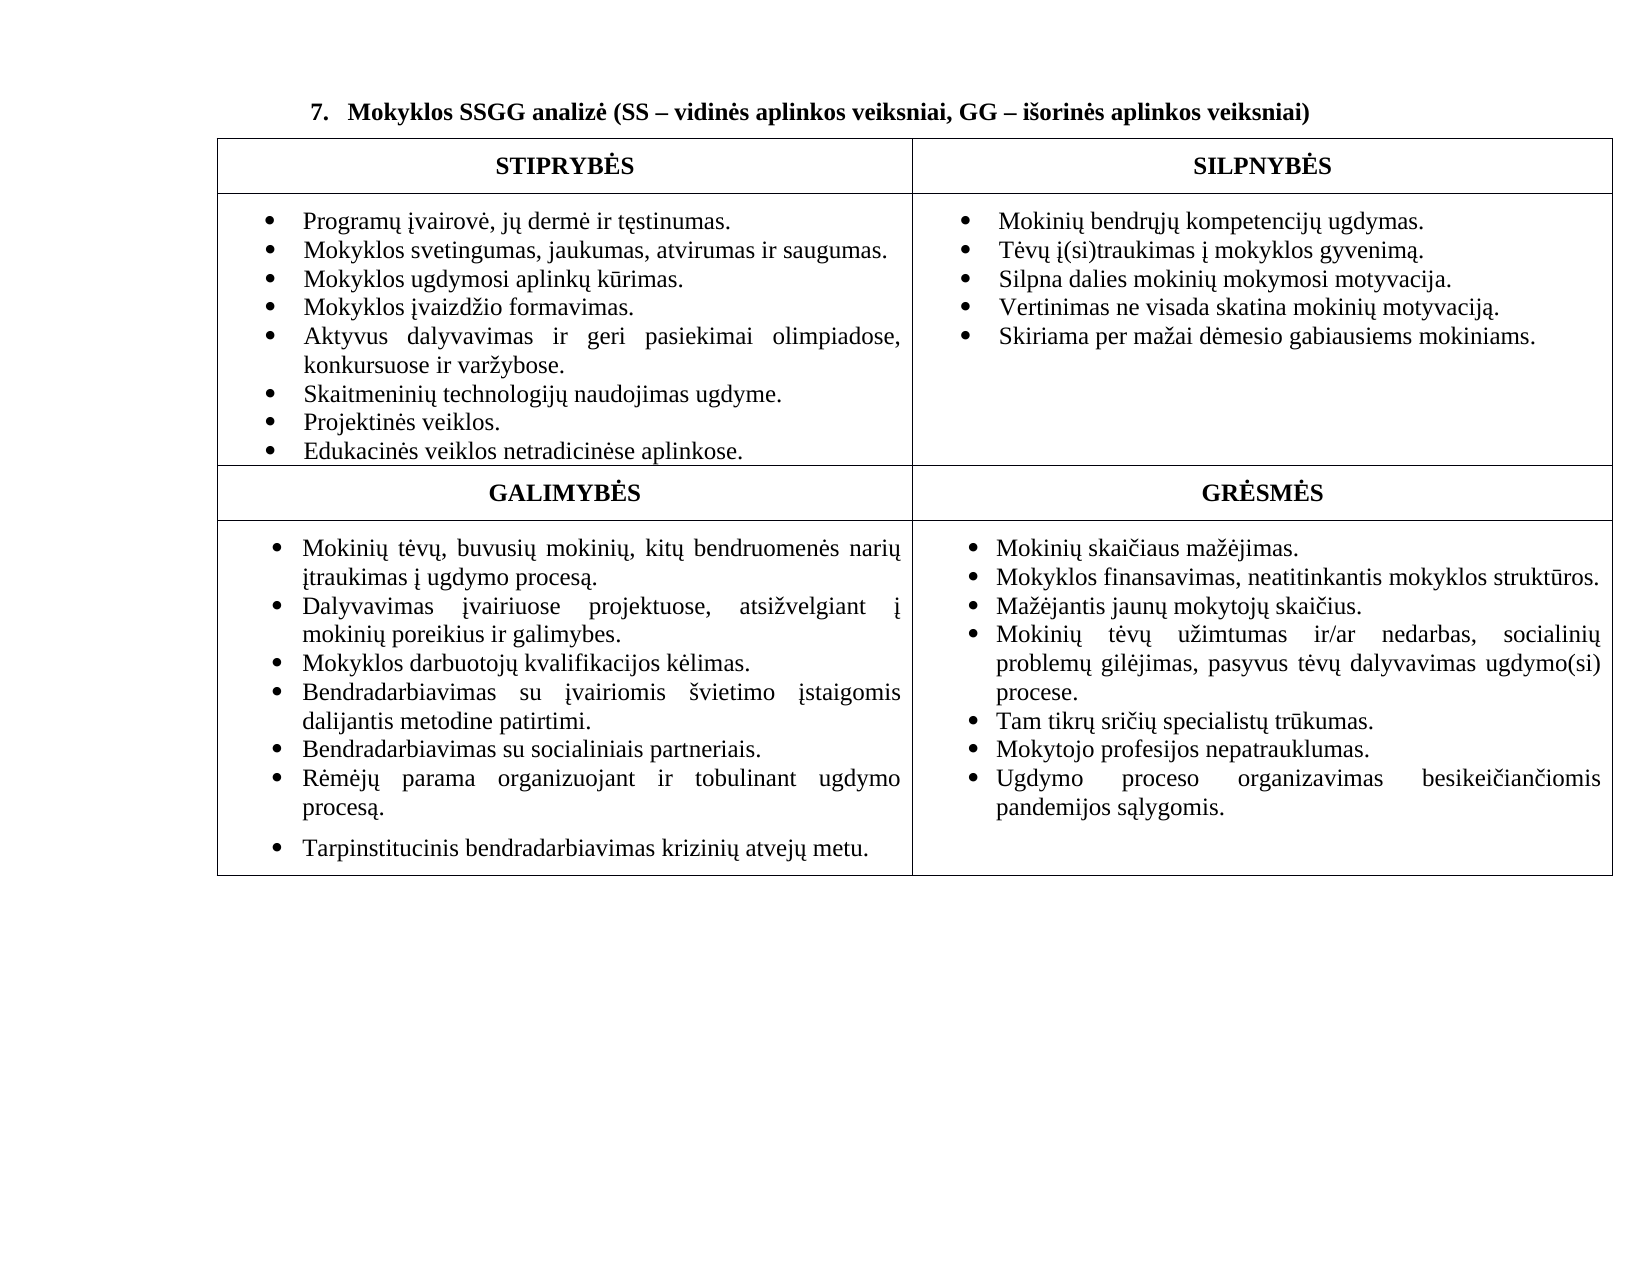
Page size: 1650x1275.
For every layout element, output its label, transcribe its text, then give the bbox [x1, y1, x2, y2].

table_cell Grėsmės [913, 466, 1612, 520]
table_header Silpnybės [913, 139, 1612, 193]
list Mokyklos SSGG analizė (SS – vidinės aplinkos veiksniai, GG – išorinės aplinkos veiksniai) [310, 97, 1591, 125]
table_cell Programų įvairovė, jų dermė ir tęstinumas. Mokyklos svetingumas, jaukumas, atvirumas ir saugumas. Mokyklos ugdymosi aplinkų kūrimas. Mokyklos įvaizdžio formavimas. Aktyvus dalyvavimas ir geri pasiekimai olimpiadose, konkursuose ir varžybose. Skaitmeninių technologijų naudojimas ugdyme. Projektinės veiklos. Edukacinės veiklos netradicinėse aplinkose. [218, 194, 912, 465]
table_cell Mokinių tėvų, buvusių mokinių, kitų bendruomenės narių įtraukimas į ugdymo procesą. Dalyvavimas įvairiuose projektuose, atsižvelgiant į mokinių poreikius ir galimybes. Mokyklos darbuotojų kvalifikacijos kėlimas. Bendradarbiavimas su įvairiomis švietimo įstaigomis dalijantis metodine patirtimi. Bendradarbiavimas su socialiniais partneriais. Rėmėjų parama organizuojant ir tobulinant ugdymo procesą. Tarpinstitucinis bendradarbiavimas krizinių atvejų metu. [218, 521, 912, 874]
table_header Stiprybės [218, 139, 912, 193]
table_cell Galimybės [218, 466, 912, 520]
table_cell Mokinių skaičiaus mažėjimas. Mokyklos finansavimas, neatitinkantis mokyklos struktūros. Mažėjantis jaunų mokytojų skaičius. Mokinių tėvų užimtumas ir/ar nedarbas, socialinių problemų gilėjimas, pasyvus tėvų dalyvavimas ugdymo(si) procese. Tam tikrų sričių specialistų trūkumas. Mokytojo profesijos nepatrauklumas. Ugdymo proceso organizavimas besikeičiančiomis pandemijos sąlygomis. [913, 521, 1612, 874]
table_cell Mokinių bendrųjų kompetencijų ugdymas. Tėvų į(si)traukimas į mokyklos gyvenimą. Silpna dalies mokinių mokymosi motyvacija. Vertinimas ne visada skatina mokinių motyvaciją. Skiriama per mažai dėmesio gabiausiems mokiniams. [913, 194, 1612, 465]
